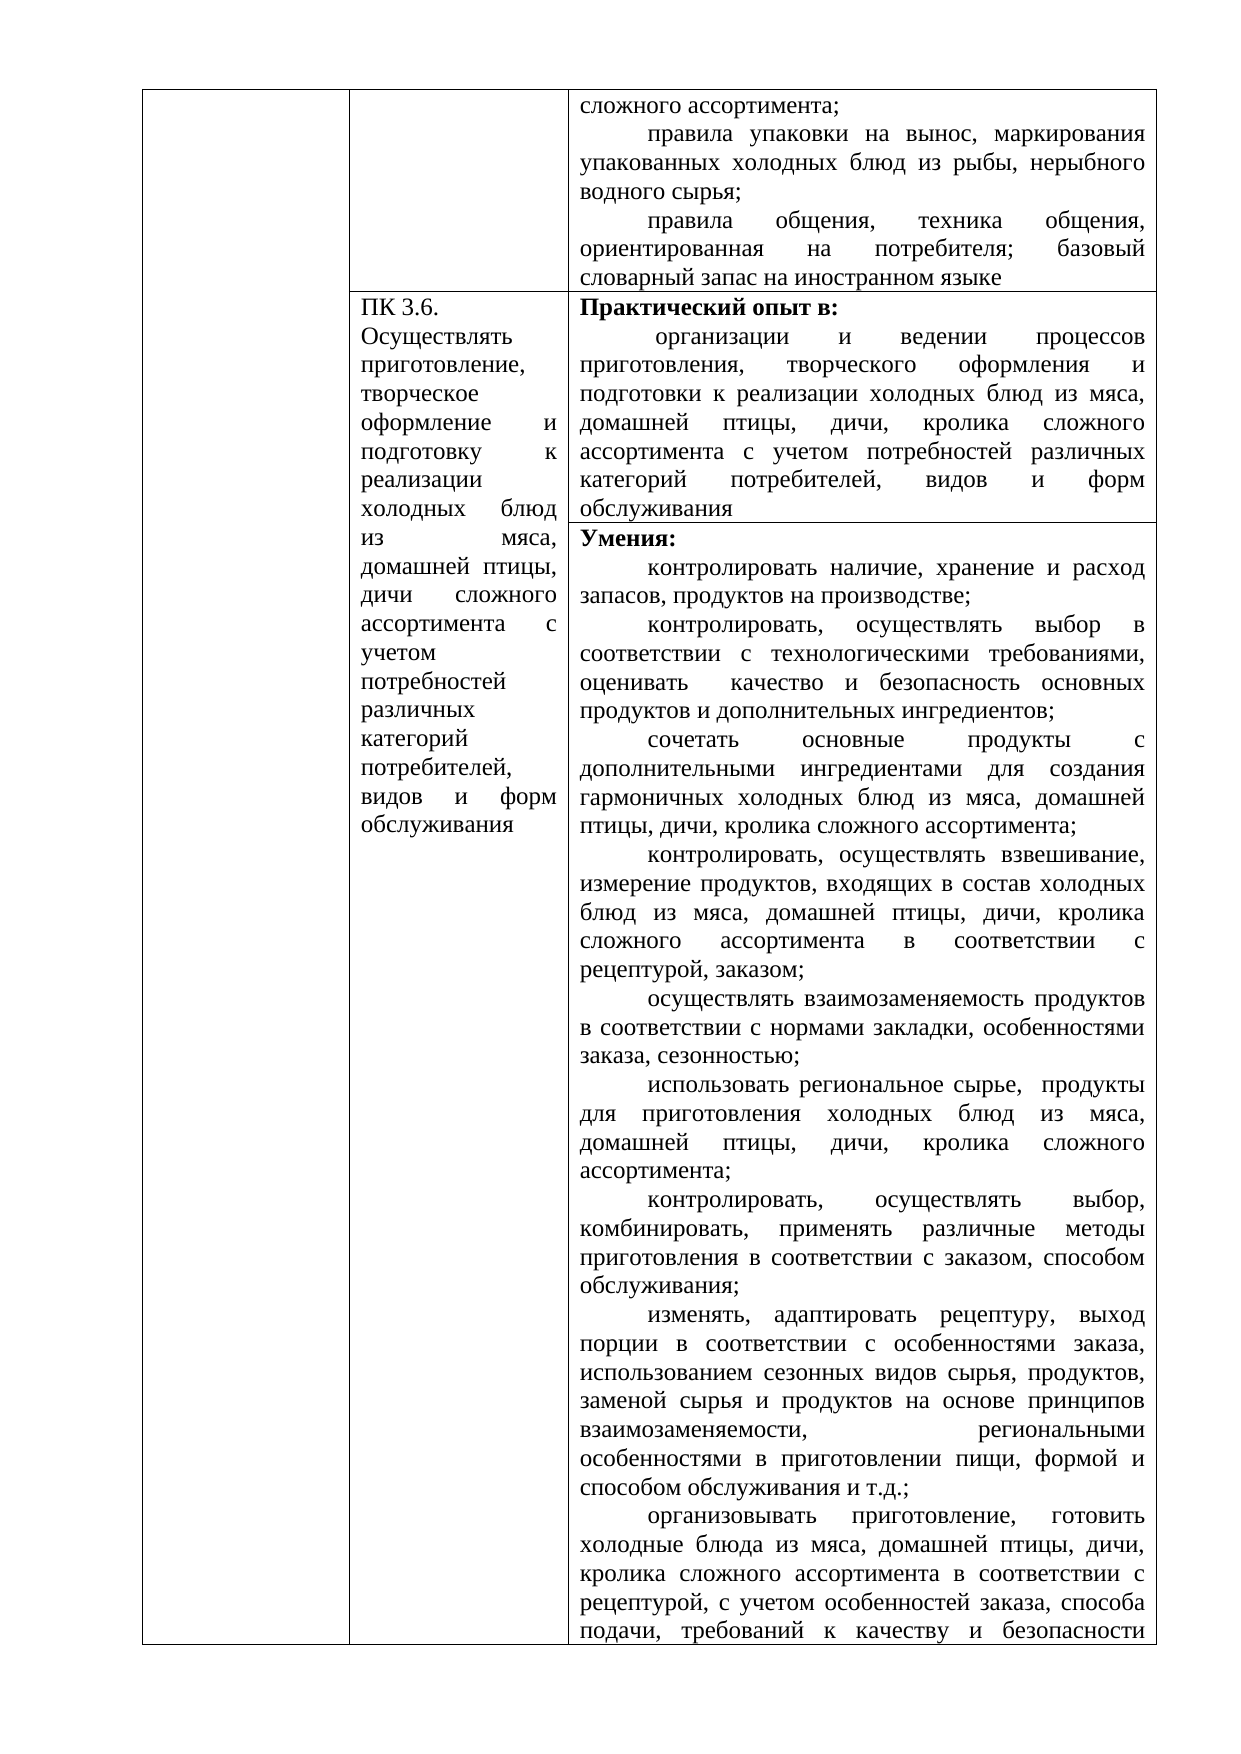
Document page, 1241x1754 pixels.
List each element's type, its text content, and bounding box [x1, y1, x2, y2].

table_cell ПК 3.6. Осуществлять приготовление, творческое оформление и подготовку к реализации холодных блюд из мяса, домашней птицы, дичи сложного ассортимента с учетом потребностей различных категорий потребителей, видов и форм обслуживания [350, 292, 568, 1644]
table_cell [569, 90, 1156, 291]
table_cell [569, 523, 1156, 1644]
table_cell Практический опыт в: организации и ведении процессов приготовления, творческого оформления и подготовки к реализации холодных блюд из мяса, домашней птицы, дичи, кролика сложного ассортимента с учетом потребностей различных категорий потребителей, видов и форм обслуживания [569, 292, 1156, 522]
